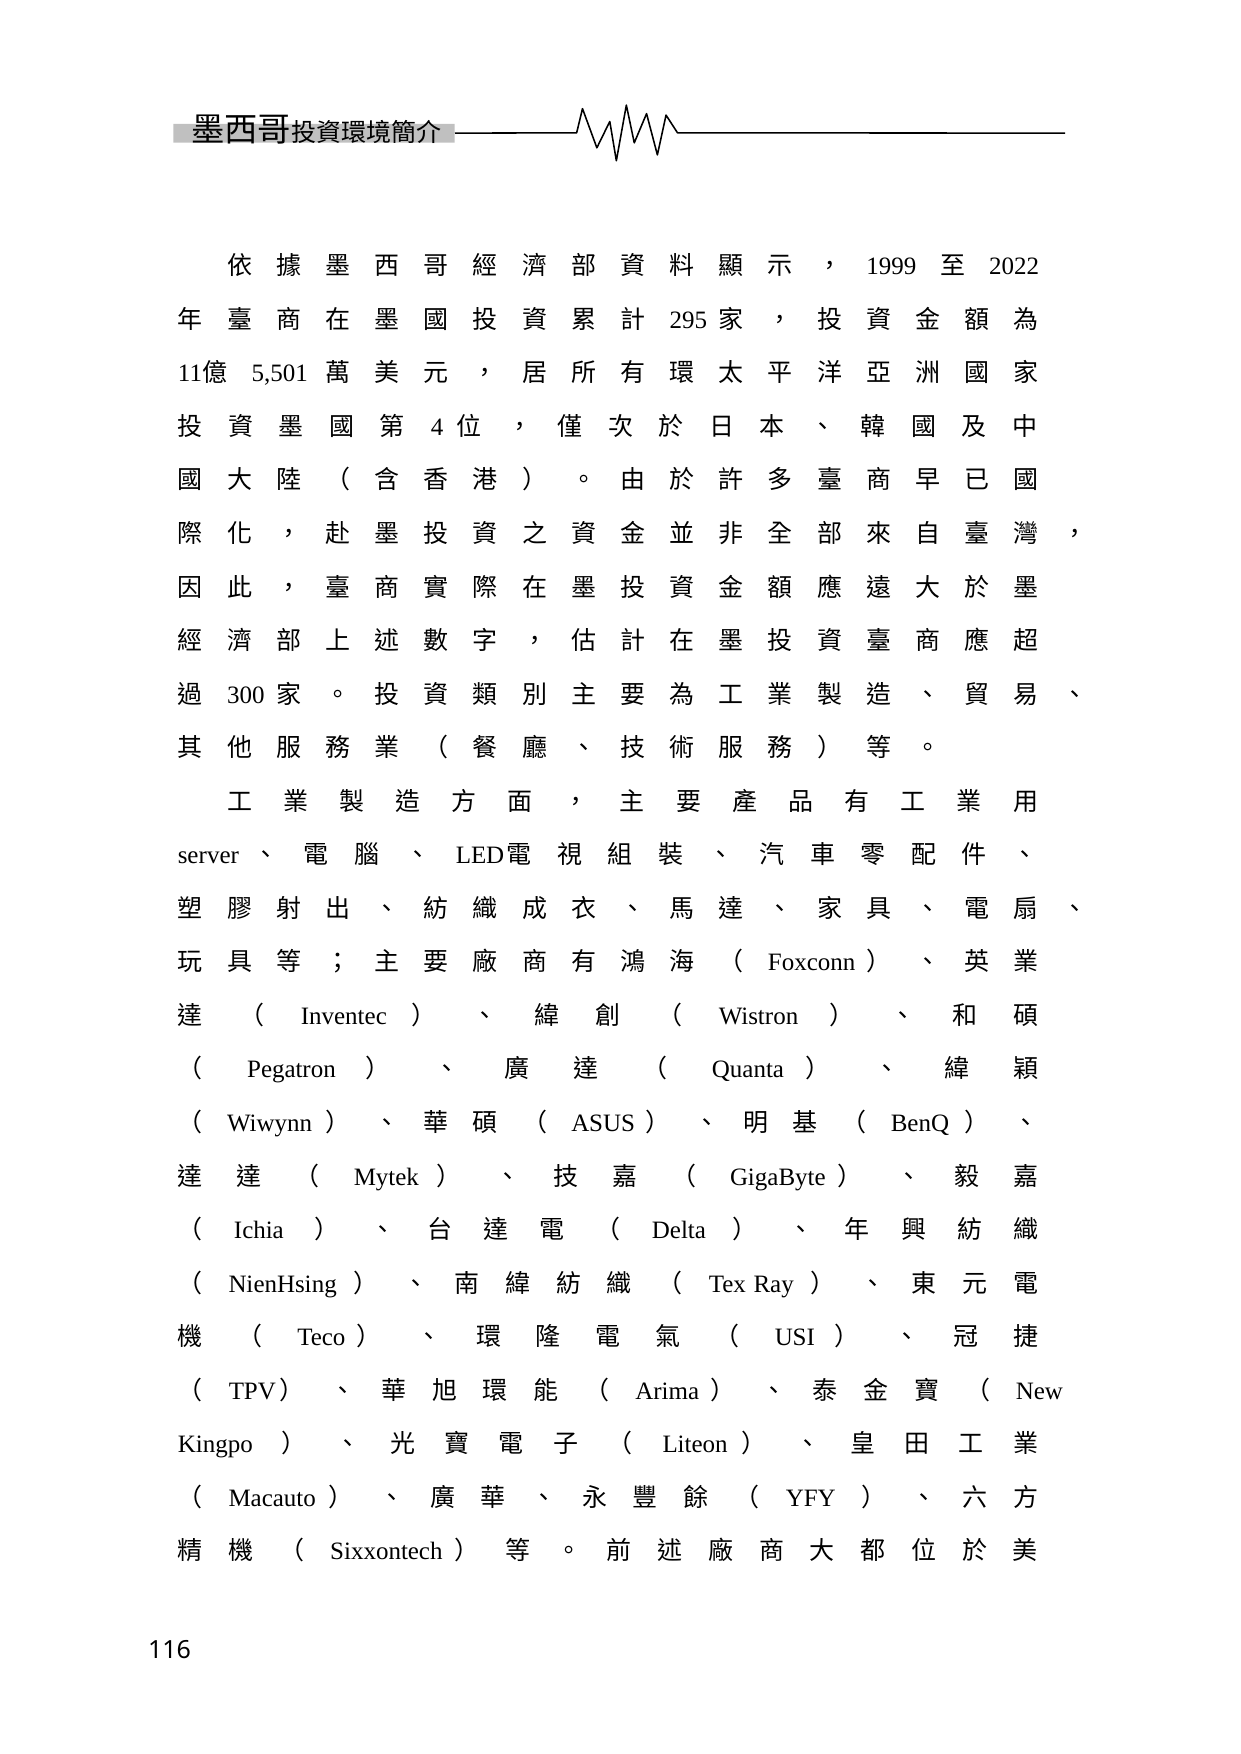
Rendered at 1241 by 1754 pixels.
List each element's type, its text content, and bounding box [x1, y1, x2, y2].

text 依據墨西哥經濟部資料顯示，1999至2022年臺商在墨國投資累計295家，投資金額為11億5,501萬美元，居所有環太平洋亞洲國家投資墨國第4位，僅次於日本、韓國及中國大陸（含香港）。由於許多臺商早已國際化，赴墨投資之資金並非全部來自臺灣，因此，臺商實際在墨投資金額應遠大於墨經濟部上述數字，估計在墨投資臺商應超過300家。投資類別主要為工業製造、貿易、其他服務業（餐廳、技術服務）等。 [178, 237, 1063, 773]
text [178, 773, 1063, 1576]
